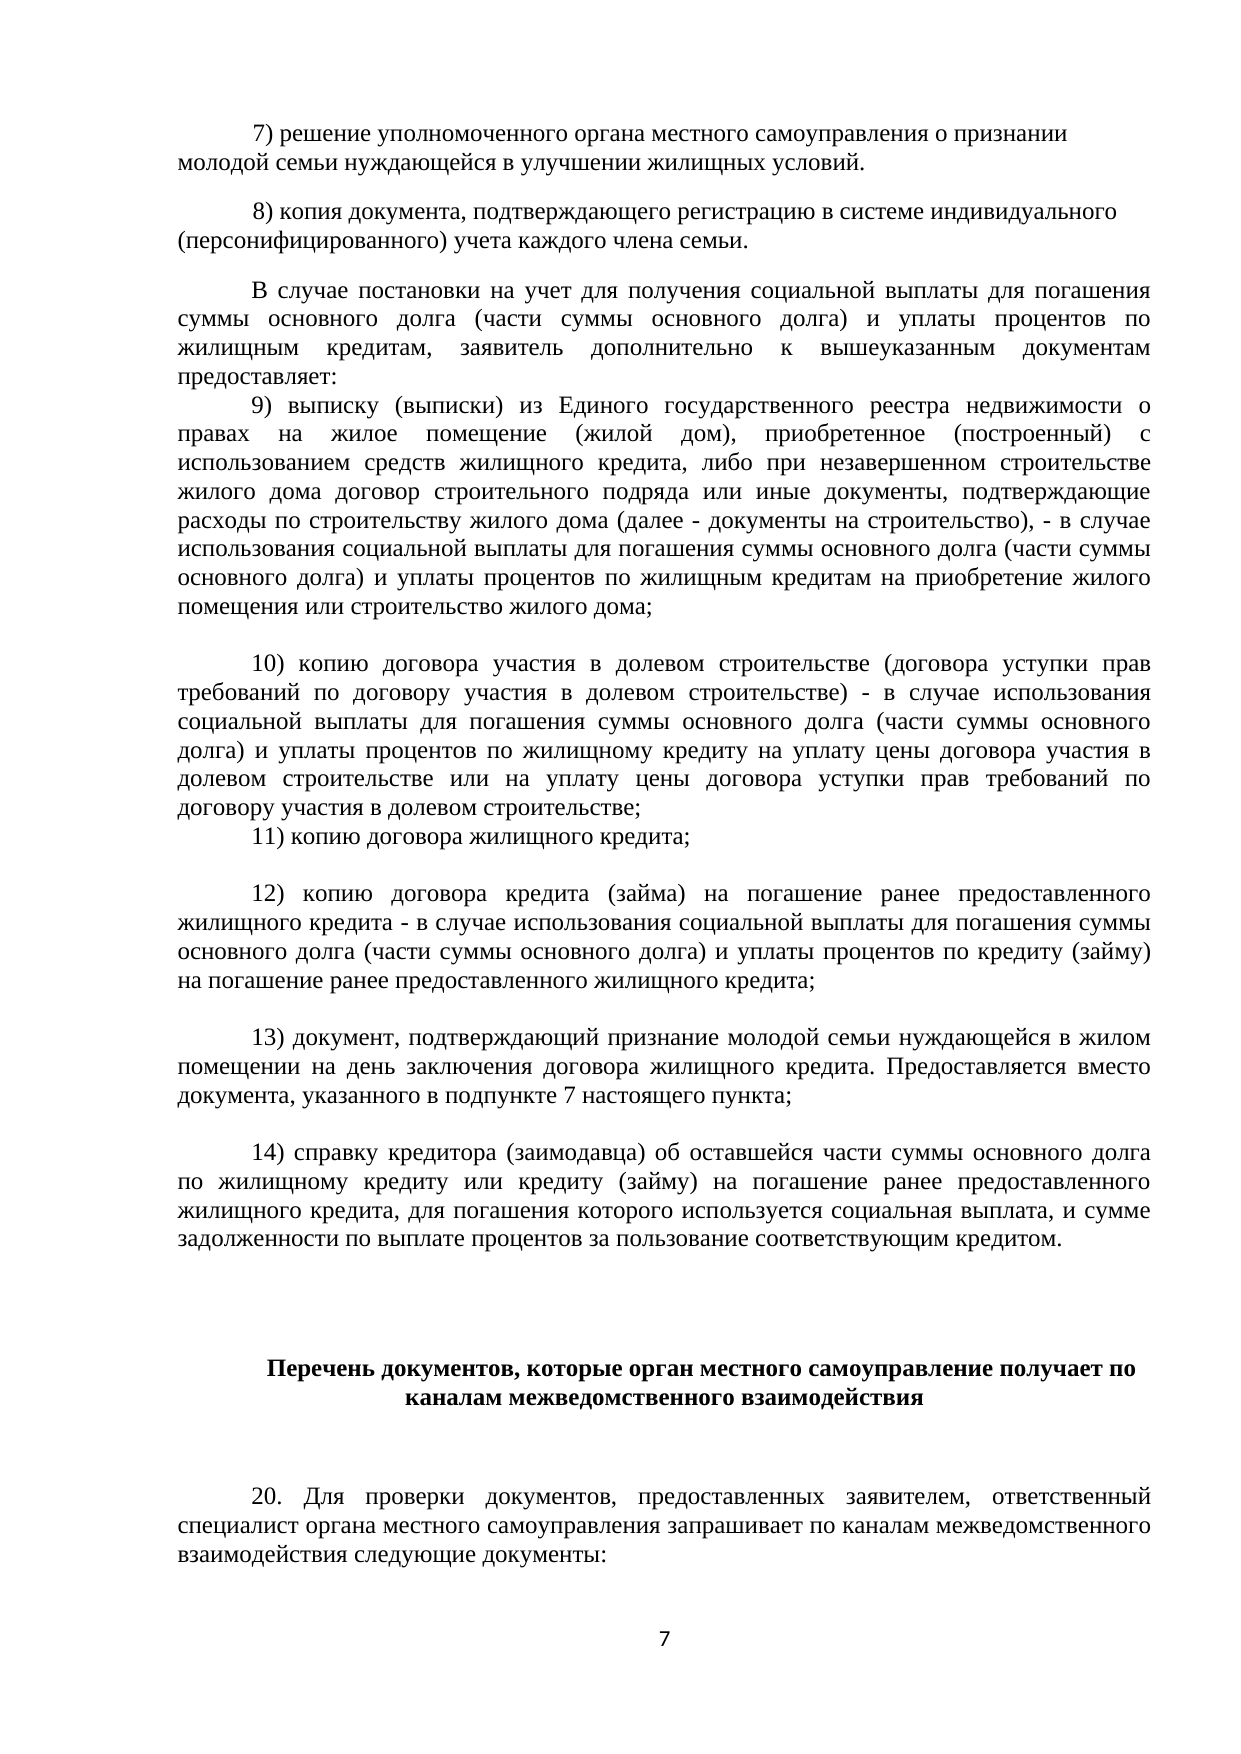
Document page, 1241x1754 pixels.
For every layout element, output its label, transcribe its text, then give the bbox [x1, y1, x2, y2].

text 12) копию договора кредита (займа) на погашение ранее предоставленного жилищного кредита - в случае использования социальной выплаты для погашения суммы основного долга (части суммы основного долга) и уплаты процентов по кредиту (займу) на погашение ранее предоставленного жилищного кредита; [177, 878, 1152, 993]
text 10) копию договора участия в долевом строительстве (договора уступки прав требований по договору участия в долевом строительстве) - в случае использования социальной выплаты для погашения суммы основного долга (части суммы основного долга) и уплаты процентов по жилищному кредиту на уплату цены договора участия в долевом строительстве или на уплату цены договора уступки прав требований по договору участия в долевом строительстве; [177, 648, 1152, 821]
text 13) документ, подтверждающий признание молодой семьи нуждающейся в жилом помещении на день заключения договора жилищного кредита. Предоставляется вместо документа, указанного в подпункте 7 настоящего пункта; [177, 1022, 1152, 1108]
text 20. Для проверки документов, предоставленных заявителем, ответственный специалист органа местного самоуправления запрашивает по каналам межведомственного взаимодействия следующие документы: [177, 1481, 1152, 1567]
text 14) справку кредитора (заимодавца) об оставшейся части суммы основного долга по жилищному кредиту или кредиту (займу) на погашение ранее предоставленного жилищного кредита, для погашения которого используется социальная выплата, и сумме задолженности по выплате процентов за пользование соответствующим кредитом. [177, 1137, 1152, 1252]
text 11) копию договора жилищного кредита; [177, 821, 1152, 850]
text 7) решение уполномоченного органа местного самоуправления о признании молодой семьи нуждающейся в улучшении жилищных условий. [177, 118, 1152, 176]
text 9) выписку (выписки) из Единого государственного реестра недвижимости о правах на жилое помещение (жилой дом), приобретенное (построенный) с использованием средств жилищного кредита, либо при незавершенном строительстве жилого дома договор строительного подряда или иные документы, подтверждающие расходы по строительству жилого дома (далее - документы на строительство), - в случае использования социальной выплаты для погашения суммы основного долга (части суммы основного долга) и уплаты процентов по жилищным кредитам на приобретение жилого помещения или строительство жилого дома; [177, 390, 1152, 620]
text Перечень документов, которые орган местного самоуправление получает по каналам межведомственного взаимодействия [177, 1353, 1152, 1411]
text 8) копия документа, подтверждающего регистрацию в системе индивидуального (персонифицированного) учета каждого члена семьи. [177, 196, 1152, 254]
text В случае постановки на учет для получения социальной выплаты для погашения суммы основного долга (части суммы основного долга) и уплаты процентов по жилищным кредитам, заявитель дополнительно к вышеуказанным документам предоставляет: [177, 275, 1152, 390]
